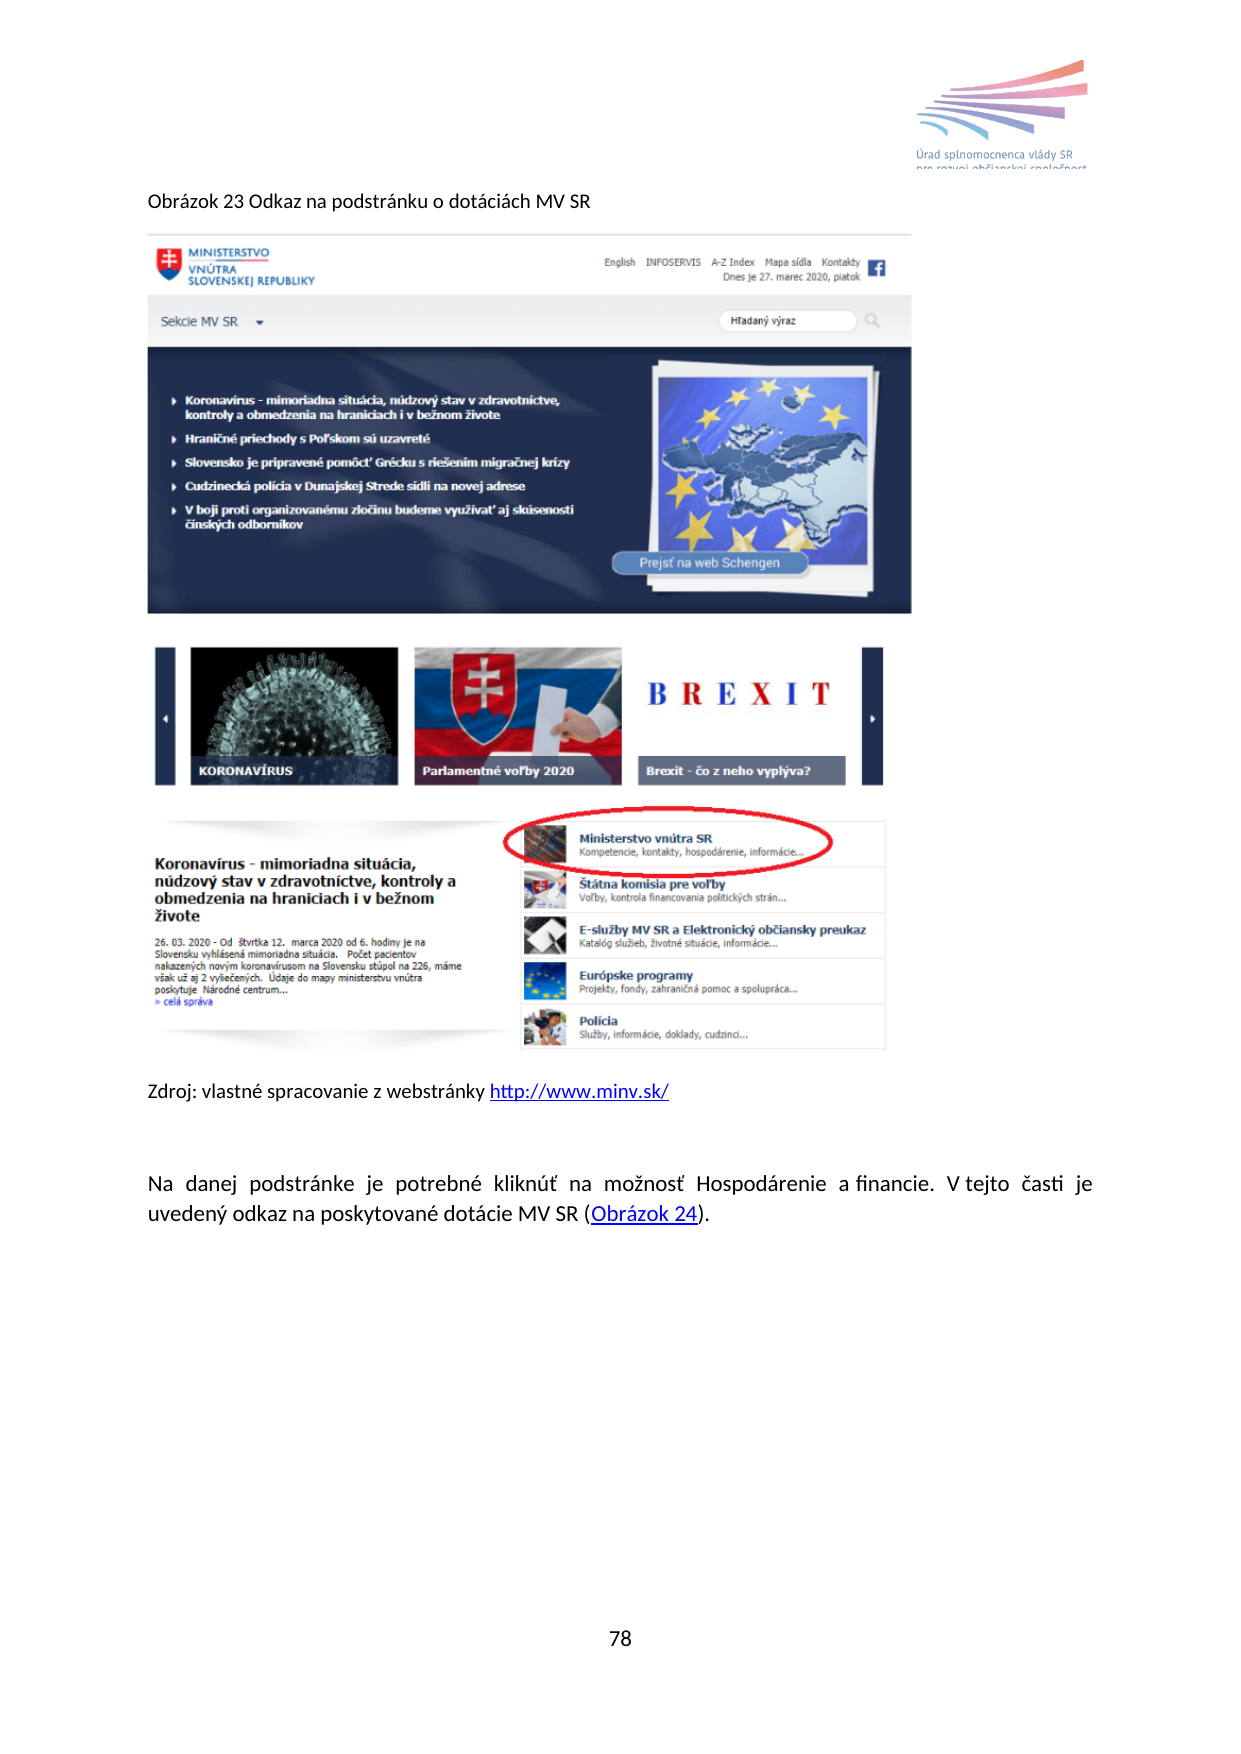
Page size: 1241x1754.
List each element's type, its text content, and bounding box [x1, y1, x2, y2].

text Obrázok 23 Odkaz na podstránku o dotáciách MV SR [148, 188, 1093, 214]
picture [916, 60, 1087, 169]
picture [147, 232, 915, 1060]
text Zdroj: vlastné spracovanie z webstránky http://www.minv.sk/ [148, 1078, 1093, 1103]
text Na danej podstránke je potrebné kliknúť na možnosť Hospodárenie a financie. V tejto časti je uvedený odkaz na poskytované dotácie MV SR (Obrázok 24). [148, 1169, 1093, 1227]
